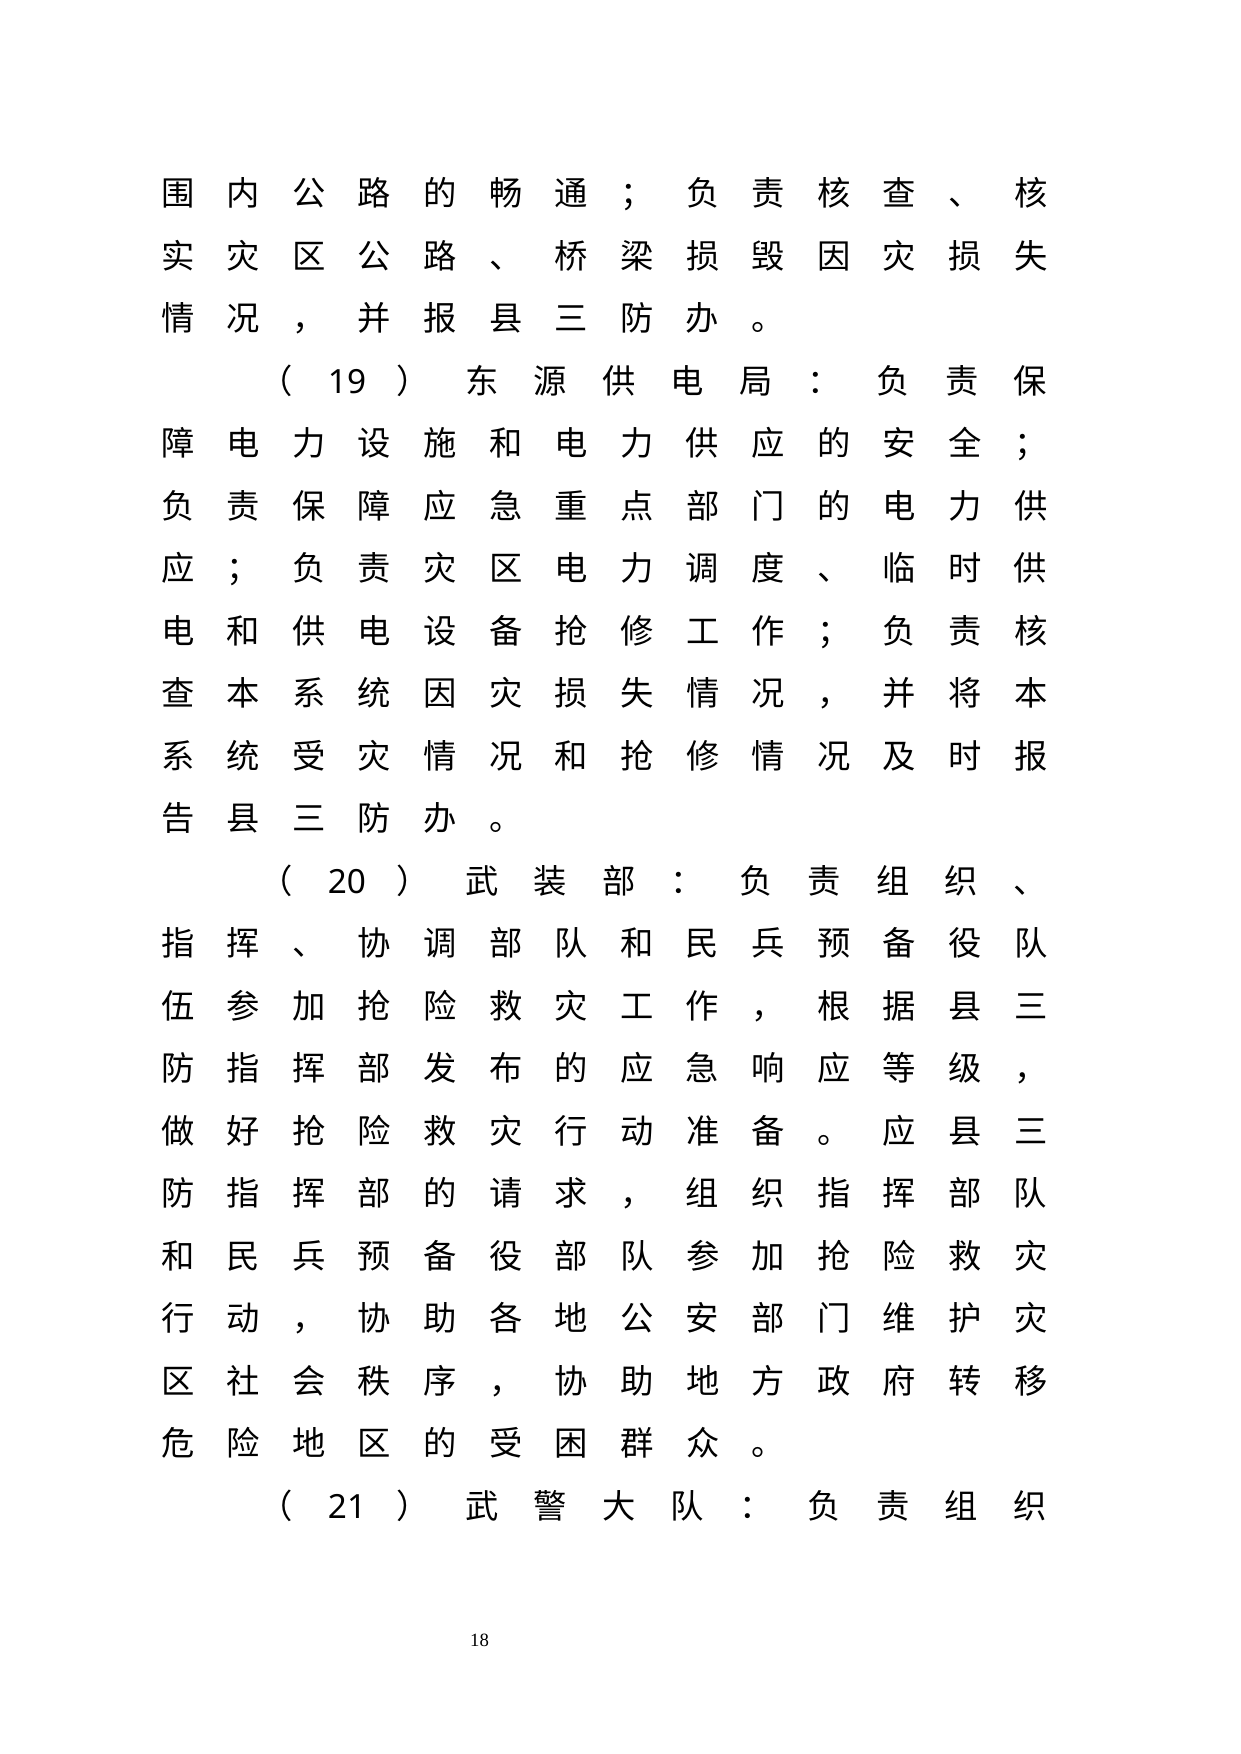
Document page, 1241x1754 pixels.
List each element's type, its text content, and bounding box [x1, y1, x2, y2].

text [161, 160, 1079, 347]
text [161, 1472, 1079, 1535]
text （19）东源供电局：负责保障电力设施和电力供应的安全；负责保障应急重点部门的电力供应；负责灾区电力调度、临时供电和供电设备抢修工作；负责核查本系统因灾损失情况，并将本系统受灾情况和抢修情况及时报告县三防办。 [161, 347, 1079, 847]
text （20）武装部：负责组织、指挥、协调部队和民兵预备役队伍参加抢险救灾工作，根据县三防指挥部发布的应急响应等级，做好抢险救灾行动准备。应县三防指挥部的请求，组织指挥部队和民兵预备役部队参加抢险救灾行动，协助各地公安部门维护灾区社会秩序，协助地方政府转移危险地区的受困群众。 [161, 847, 1079, 1472]
